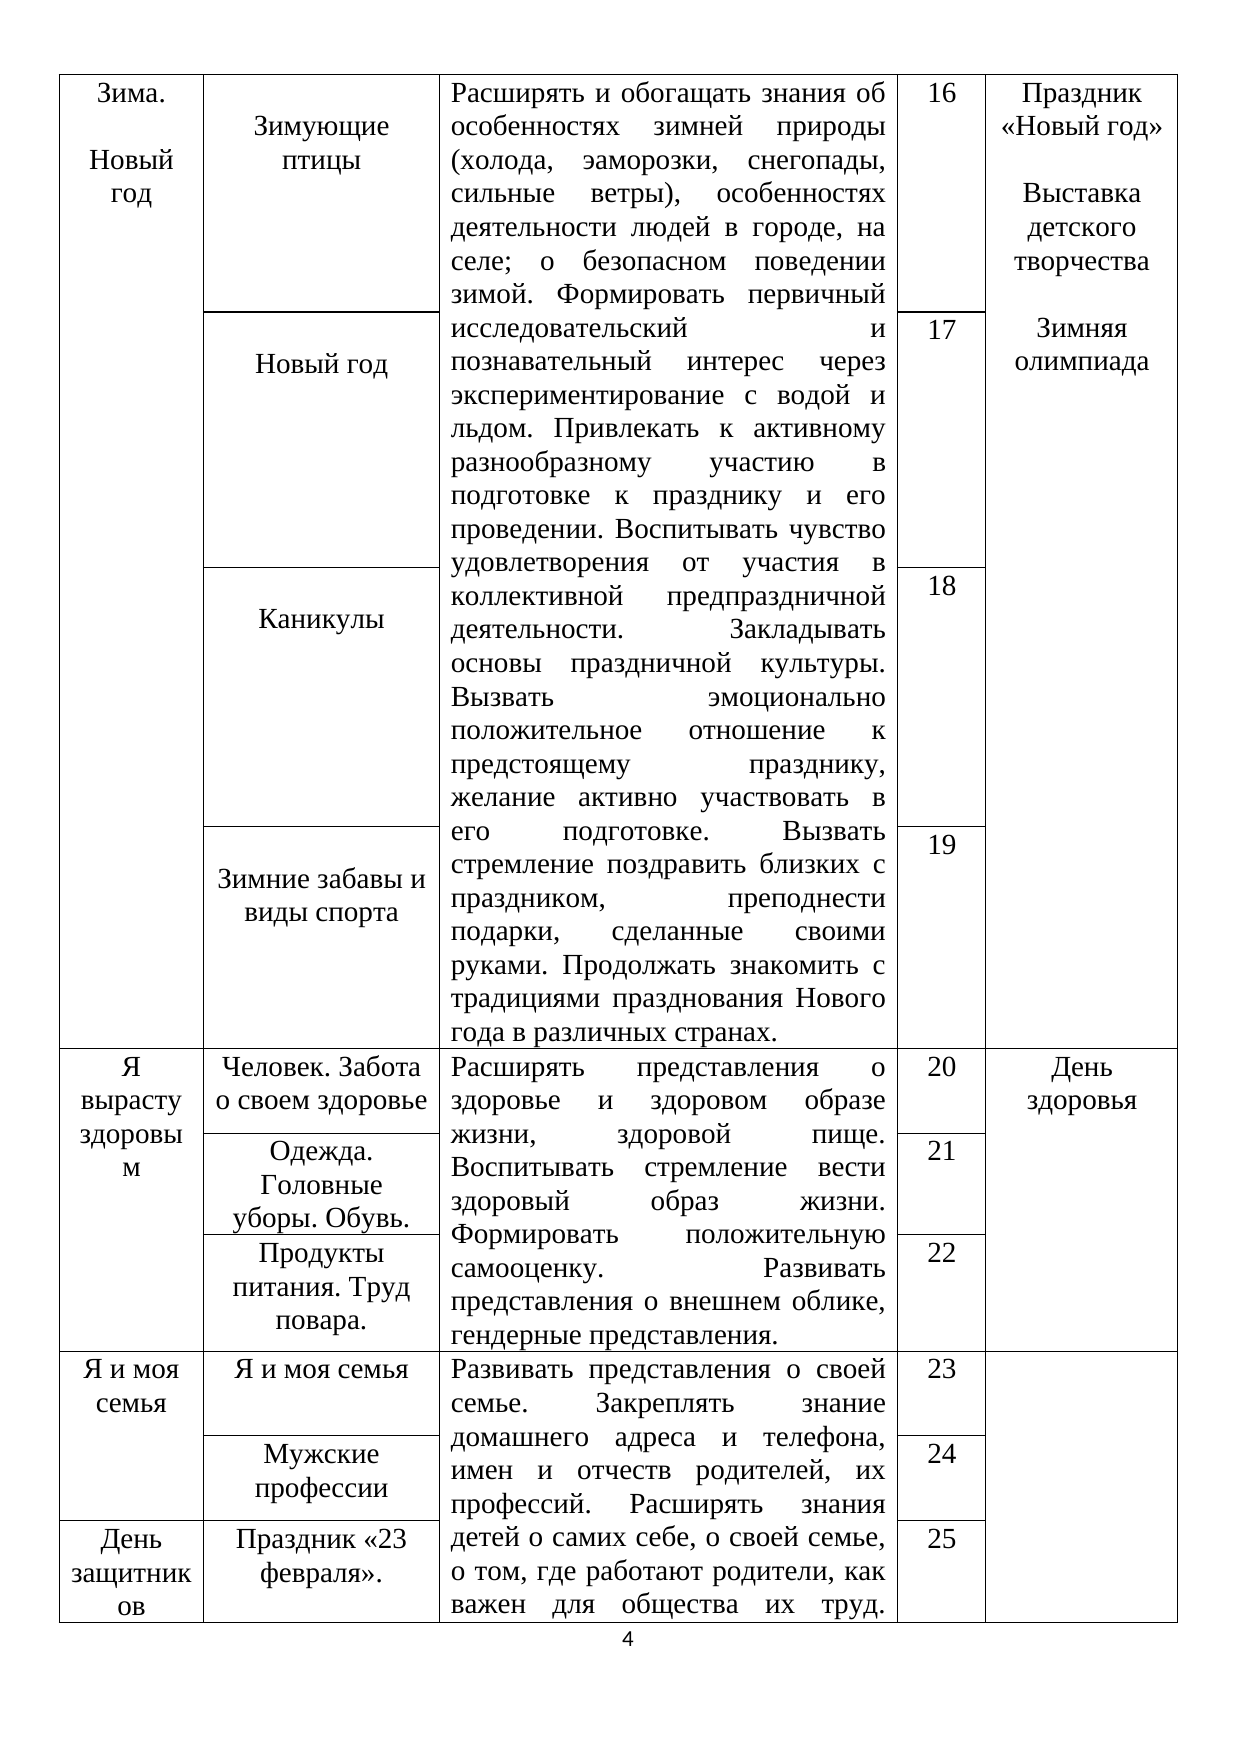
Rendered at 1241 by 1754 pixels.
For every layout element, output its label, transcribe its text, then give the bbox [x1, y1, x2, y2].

table_cell 23 [898, 1352, 985, 1435]
table_cell 22 [898, 1235, 985, 1351]
table_cell [986, 1352, 1177, 1622]
table_cell 20 [898, 1049, 985, 1132]
table_cell Я и моя семья [204, 1352, 439, 1435]
table_cell 17 [898, 313, 985, 567]
table_cell Расширять представления о здоровье и здоровом образе жизни, здоровой пище. Воспитывать стремление вести здоровый образ жизни. Формировать положительную самооценку. Развивать представления о внешнем облике, гендерные представления. [440, 1049, 897, 1351]
table_cell Каникулы [204, 568, 439, 826]
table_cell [204, 1521, 439, 1622]
table_cell Развивать представления о своей семье. Закреплять знание домашнего адреса и телефона, имен и отчеств родителей, их профессий. Расширять знания детей о самих себе, о своей семье, о том, где работают родители, как важен для общества их труд. Продолжать расширять представления детей о Российской армии. Рассказывать о трудной, но почетной обязанности защищать Родину, охранять ее спокойствие и безопасность; о том, как в годы войны храбро сражались и защищали нашу страну от врагов прадеды, деды, отцы. Воспитывать в духе патриотизма, любви к Родине. Знакомить с разными родами войск (пехота, морские, воздушные, танковые войска), боевой техникой. Расширять гендерные представления, формировать в мальчиках стремление быть сильными, смелыми, стать защитниками Родины; воспитывать в девочках уважение к мальчикам как будущим защитникам Родины. Организовывать все виды детской деятельности (игровой, коммуникативной, трудовой, познавательно исследовательской, продуктивной, музыкально художественной, чтения) вокруг темы семьи, любви к маме, бабушке. Воспитывать уважение к воспитателям. Расширять гендерные представления, воспитывать в мальчиках представление о том, что мужчины должны внимательно и уважительно относиться к женщинам. Привлекать детей к изготовлению подарков маме, бабушке, воспитателям. Воспитывать бережное и чуткое отношение к самым близким людям, потребность радовать близких добрыми делами. [440, 1352, 897, 1622]
table_cell 19 [898, 827, 985, 1048]
table_cell 25 [898, 1521, 985, 1622]
table_cell Продукты питания. Труд повара. [204, 1235, 439, 1351]
table_cell 16 [898, 75, 985, 311]
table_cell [986, 75, 1177, 1048]
table_cell Я вырасту здоровым [60, 1049, 203, 1351]
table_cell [440, 75, 897, 1048]
table_cell Зимующие птицы [204, 75, 439, 311]
table_cell Я и моя семья [60, 1352, 203, 1520]
table_cell Человек. Забота о своем здоровье [204, 1049, 439, 1132]
table_cell Мужские профессии [204, 1436, 439, 1520]
table_cell Зимние забавы и виды спорта [204, 827, 439, 1048]
table_cell 24 [898, 1436, 985, 1520]
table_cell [60, 1521, 203, 1622]
table_cell Зима. Новый год [60, 75, 203, 1048]
table_cell Новый год [204, 313, 439, 567]
table_cell День здоровья [986, 1049, 1177, 1351]
table_cell 18 [898, 568, 985, 826]
table_cell 21 [898, 1134, 985, 1234]
table_cell Одежда. Головные уборы. Обувь. [204, 1134, 439, 1234]
